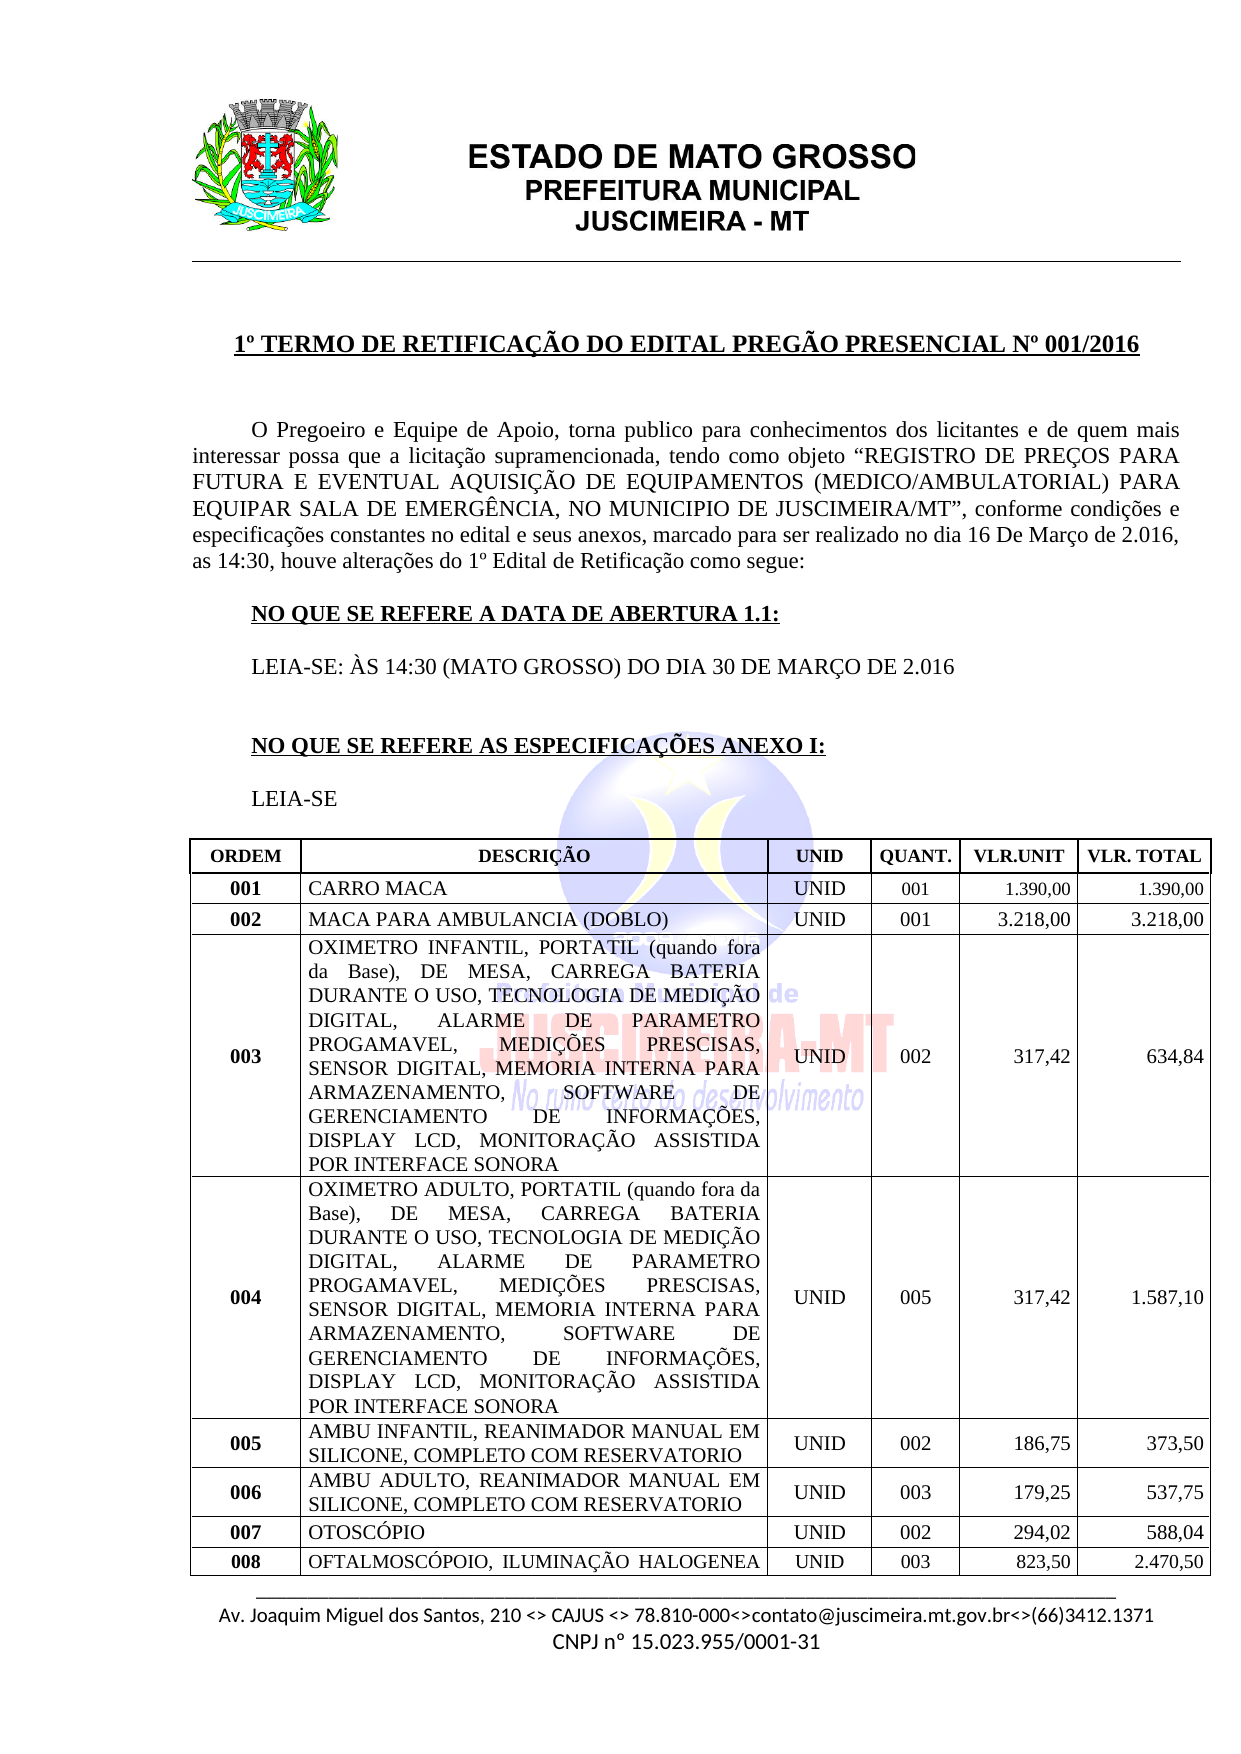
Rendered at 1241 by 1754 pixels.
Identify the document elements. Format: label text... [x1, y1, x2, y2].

text O Pregoeiro e Equipe de Apoio, torna publico para conhecimentos dos licitantes e de quem mais interessar possa que a licitação supramencionada, tendo como objeto “REGISTRO DE PREÇOS PARA FUTURA E EVENTUAL AQUISIÇÃO DE EQUIPAMENTOS (MEDICO/AMBULATORIAL) PARA EQUIPAR SALA DE EMERGÊNCIA, NO MUNICIPIO DE JUSCIMEIRA/MT”, conforme condições e especificações constantes no edital e seus anexos, marcado para ser realizado no dia 16 De Março de 2.016, as 14:30, houve alterações do 1º Edital de Retificação como segue: [192, 416, 1181, 574]
table_cell AMBU ADULTO, REANIMADOR MANUAL EM SILICONE, COMPLETO COM RESERVATORIO [301, 1468, 767, 1516]
table_cell 003 [191, 935, 300, 1176]
table_cell UNID [768, 874, 871, 903]
table_cell 001 [872, 904, 959, 934]
table_cell 294,02 [960, 1517, 1077, 1547]
table_cell 179,25 [960, 1468, 1077, 1516]
table_cell 3.218,00 [1078, 903, 1210, 934]
table_cell 2.470,50 [1078, 1547, 1210, 1575]
table_cell 002 [872, 935, 959, 1176]
table_cell UNID [768, 935, 871, 1176]
table_header QUANT. [872, 840, 959, 872]
table_cell AMBU INFANTIL, REANIMADOR MANUAL EM SILICONE, COMPLETO COM RESERVATORIO [301, 1419, 767, 1467]
table_cell 373,50 [1078, 1418, 1210, 1467]
table_cell 003 [872, 1468, 959, 1516]
table_header VLR. TOTAL [1079, 840, 1210, 872]
table_cell 002 [191, 904, 300, 934]
table_cell 823,50 [960, 1548, 1077, 1575]
table_cell 317,42 [960, 1177, 1077, 1418]
picture [469, 144, 916, 231]
table_header VLR.UNIT [961, 840, 1077, 872]
table_cell UNID [768, 1517, 871, 1547]
table_cell 001 [872, 874, 959, 903]
table_cell OXIMETRO INFANTIL, PORTATIL (quando fora da Base), DE MESA, CARREGA BATERIA DURANTE O USO, TECNOLOGIA DE MEDIÇÃO DIGITAL, ALARME DE PARAMETRO PROGAMAVEL, MEDIÇÕES PRESCISAS, SENSOR DIGITAL, MEMORIA INTERNA PARA ARMAZENAMENTO, SOFTWARE DE GERENCIAMENTO DE INFORMAÇÕES, DISPLAY LCD, MONITORAÇÃO ASSISTIDA POR INTERFACE SONORA [301, 935, 767, 1176]
table_cell UNID [768, 1177, 871, 1418]
table_cell 1.390,00 [1078, 872, 1210, 903]
table_cell 186,75 [960, 1419, 1077, 1467]
table_header DESCRIÇÃO [302, 840, 767, 872]
table_cell 1.390,00 [960, 874, 1077, 903]
table_cell 003 [872, 1548, 959, 1575]
text NO QUE SE REFERE AS ESPECIFICAÇÕES ANEXO I: [192, 732, 1181, 758]
table_cell OTOSCÓPIO [301, 1517, 767, 1547]
table_cell UNID [768, 1468, 871, 1516]
table_cell UNID [768, 904, 871, 934]
table_cell 634,84 [1078, 934, 1210, 1176]
table_cell CARRO MACA [301, 874, 767, 903]
table_cell UNID [768, 1548, 871, 1575]
table_header UNID [769, 840, 870, 872]
table_cell 006 [191, 1468, 300, 1516]
table_cell 007 [191, 1517, 300, 1547]
table_cell 537,75 [1078, 1467, 1210, 1516]
table_cell 317,42 [960, 935, 1077, 1176]
table_cell 005 [872, 1177, 959, 1418]
text LEIA-SE [192, 785, 1181, 811]
picture [192, 99, 338, 231]
text 1º TERMO DE RETIFICAÇÃO DO EDITAL PREGÃO PRESENCIAL Nº 001/2016 [192, 329, 1181, 358]
table_cell 3.218,00 [960, 904, 1077, 934]
table_cell UNID [768, 1419, 871, 1467]
table_cell 005 [191, 1419, 300, 1467]
table_cell MACA PARA AMBULANCIA (DOBLO) [301, 904, 767, 934]
table_cell 008 [191, 1548, 300, 1575]
text NO QUE SE REFERE A DATA DE ABERTURA 1.1: [192, 600, 1181, 627]
text LEIA-SE: ÀS 14:30 (MATO GROSSO) DO DIA 30 DE MARÇO DE 2.016 [192, 653, 1181, 679]
table_cell 1.587,10 [1078, 1176, 1210, 1418]
table_cell 004 [191, 1177, 300, 1418]
table_cell 002 [872, 1517, 959, 1547]
table_cell OXIMETRO ADULTO, PORTATIL (quando fora da Base), DE MESA, CARREGA BATERIA DURANTE O USO, TECNOLOGIA DE MEDIÇÃO DIGITAL, ALARME DE PARAMETRO PROGAMAVEL, MEDIÇÕES PRESCISAS, SENSOR DIGITAL, MEMORIA INTERNA PARA ARMAZENAMENTO, SOFTWARE DE GERENCIAMENTO DE INFORMAÇÕES, DISPLAY LCD, MONITORAÇÃO ASSISTIDA POR INTERFACE SONORA [301, 1177, 767, 1418]
table_cell 001 [191, 873, 300, 903]
table_cell 002 [872, 1419, 959, 1467]
table_header ORDEM [191, 840, 300, 872]
table_cell 588,04 [1078, 1516, 1210, 1547]
